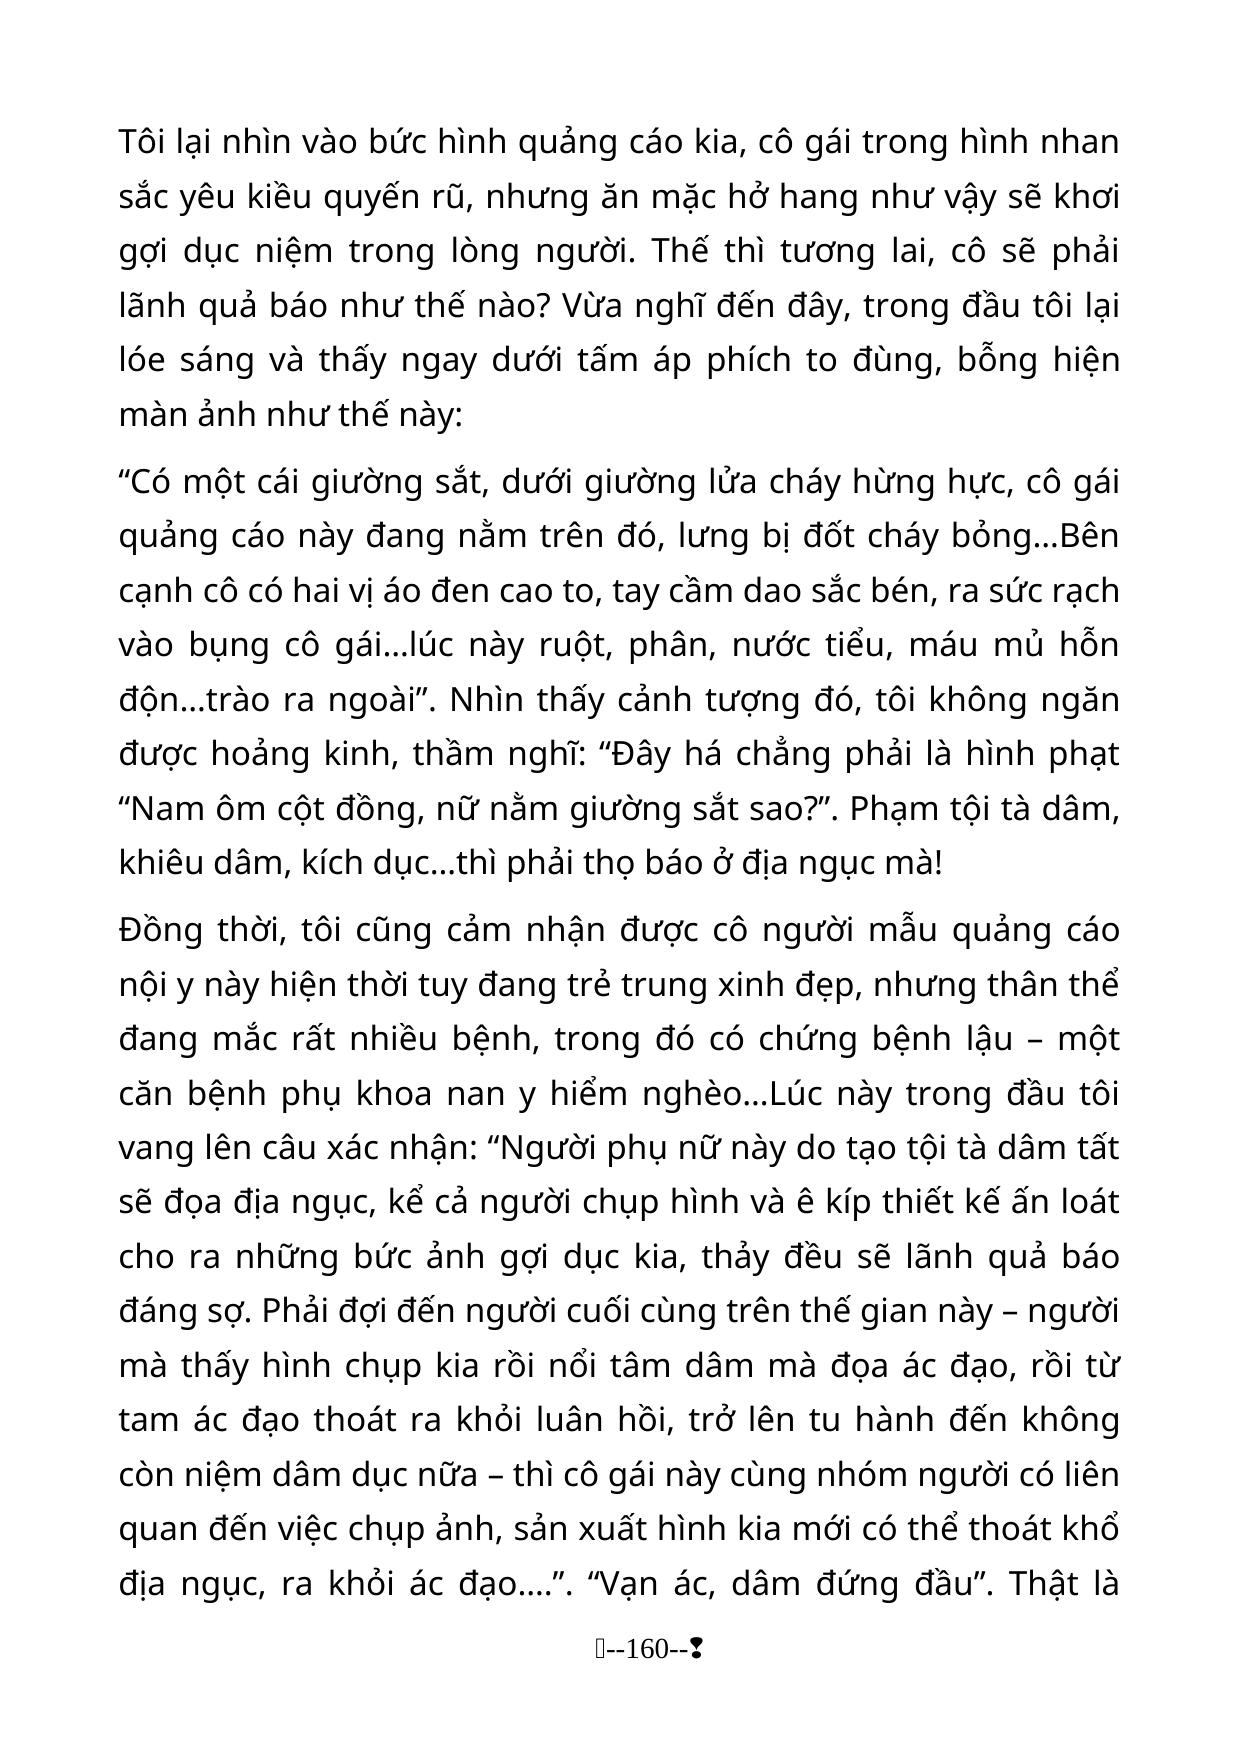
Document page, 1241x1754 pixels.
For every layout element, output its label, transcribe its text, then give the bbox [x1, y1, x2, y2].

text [118, 906, 1122, 1605]
text “Có một cái giường sắt, dưới giường lửa cháy hừng hực, cô gái quảng cáo này đang nằm trên đó, lưng bị đốt cháy bỏng…Bên cạnh cô có hai vị áo đen cao to, tay cầm dao sắc bén, ra sức rạch vào bụng cô gái…lúc này ruột, phân, nước tiểu, máu mủ hỗn độn…trào ra ngoài”. Nhìn thấy cảnh tượng đó, tôi không ngăn được hoảng kinh, thầm nghĩ: “Đây há chẳng phải là hình phạt “Nam ôm cột đồng, nữ nằm giường sắt sao?”. Phạm tội tà dâm, khiêu dâm, kích dục…thì phải thọ báo ở địa ngục mà! [118, 457, 1122, 884]
text Tôi lại nhìn vào bức hình quảng cáo kia, cô gái trong hình nhan sắc yêu kiều quyến rũ, nhưng ăn mặc hở hang như vậy sẽ khơi gợi dục niệm trong lòng người. Thế thì tương lai, cô sẽ phải lãnh quả báo như thế nào? Vừa nghĩ đến đây, trong đầu tôi lại lóe sáng và thấy ngay dưới tấm áp phích to đùng, bỗng hiện màn ảnh như thế này: [118, 118, 1122, 436]
